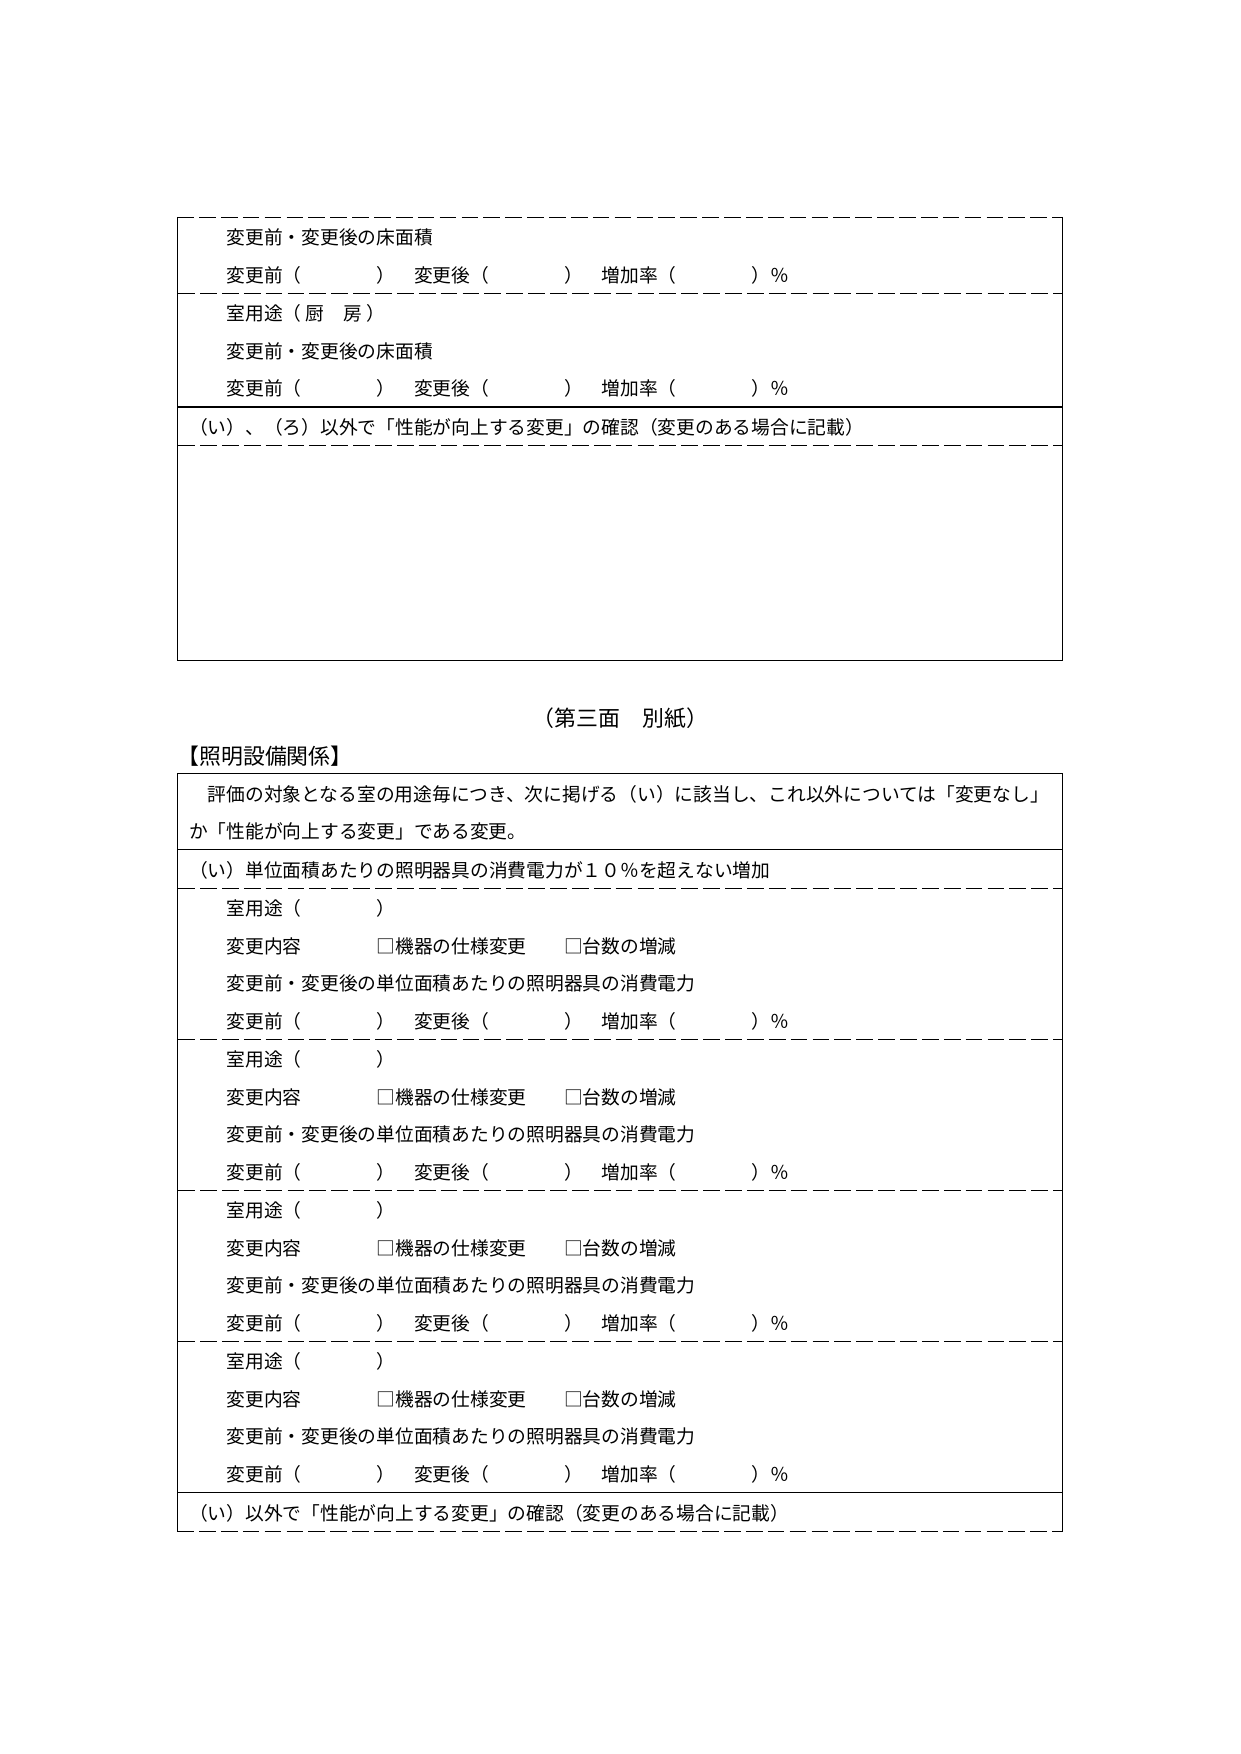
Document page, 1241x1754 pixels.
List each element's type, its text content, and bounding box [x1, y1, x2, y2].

table_cell （い）以外で「性能が向上する変更」の確認（変更のある場合に記載） [178, 1493, 1062, 1531]
table_cell 室用途（ ） 変更内容 □機器の仕様変更 □台数の増減 変更前・変更後の単位面積あたりの照明器具の消費電力 変更前（ ） 変更後（ ） 増加率（ ）％ [178, 888, 1062, 1039]
table_cell [178, 445, 1062, 660]
text （第三面 別紙） [177, 698, 1063, 736]
table_cell （い）単位面積あたりの照明器具の消費電力が１０％を超えない増加 [178, 850, 1062, 888]
table_cell （い）、（ろ）以外で「性能が向上する変更」の確認（変更のある場合に記載） [178, 408, 1062, 445]
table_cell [178, 217, 1062, 293]
text 【照明設備関係】 [177, 736, 1063, 773]
table_header 評価の対象となる室の用途毎につき、次に掲げる（い）に該当し、これ以外については「変更なし」か「性能が向上する変更」である変更。 [178, 774, 1062, 849]
table_cell 室用途（ ） 変更内容 □機器の仕様変更 □台数の増減 変更前・変更後の単位面積あたりの照明器具の消費電力 変更前（ ） 変更後（ ） 増加率（ ）％ [178, 1039, 1062, 1190]
table_cell 室用途（ ） 変更内容 □機器の仕様変更 □台数の増減 変更前・変更後の単位面積あたりの照明器具の消費電力 変更前（ ） 変更後（ ） 増加率（ ）％ [178, 1190, 1062, 1341]
table_cell 室用途（ ） 変更内容 □機器の仕様変更 □台数の増減 変更前・変更後の単位面積あたりの照明器具の消費電力 変更前（ ） 変更後（ ） 増加率（ ）％ [178, 1341, 1062, 1492]
table_cell 室用途（ 厨 房 ） 変更前・変更後の床面積 変更前（ ） 変更後（ ） 増加率（ ）％ [178, 293, 1062, 406]
